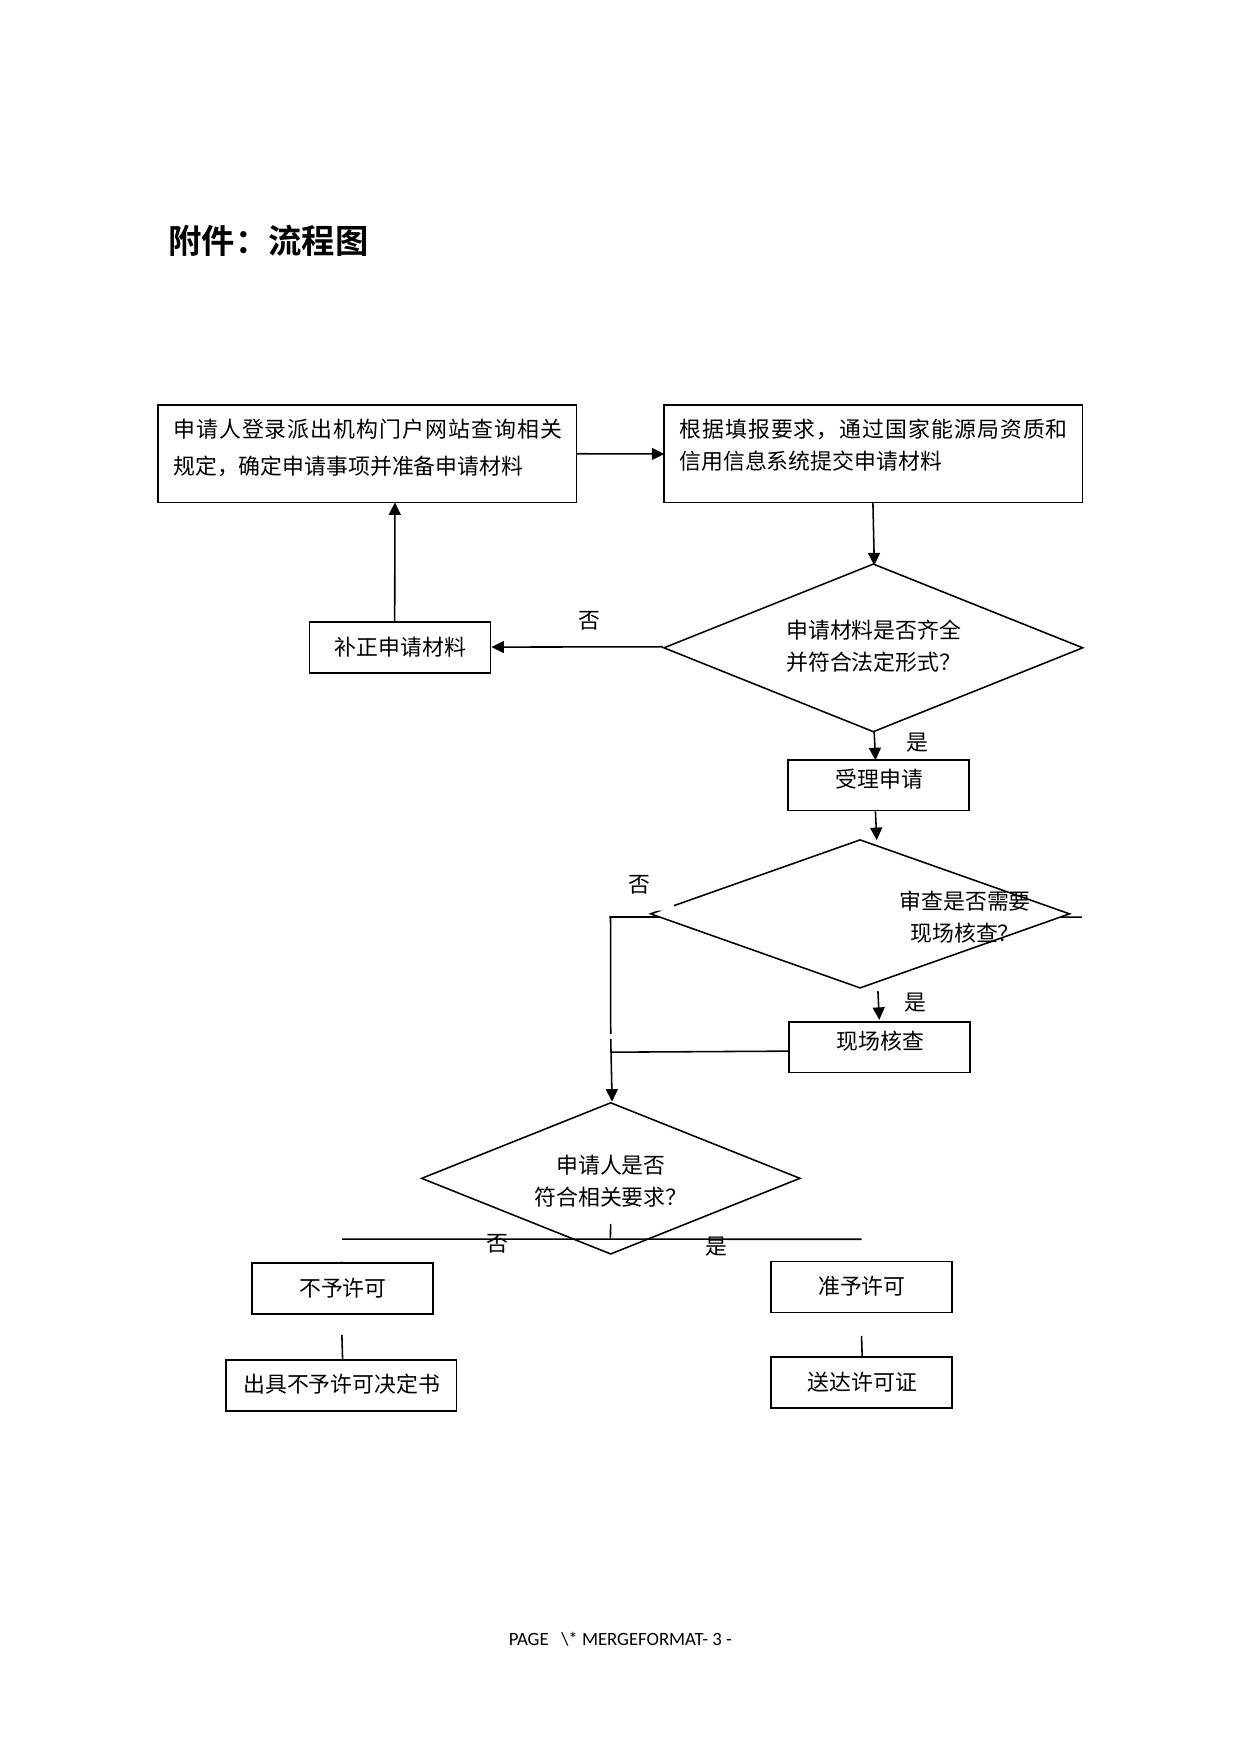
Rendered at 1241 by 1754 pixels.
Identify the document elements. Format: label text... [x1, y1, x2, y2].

text 附件：流程图 [168, 207, 1072, 272]
